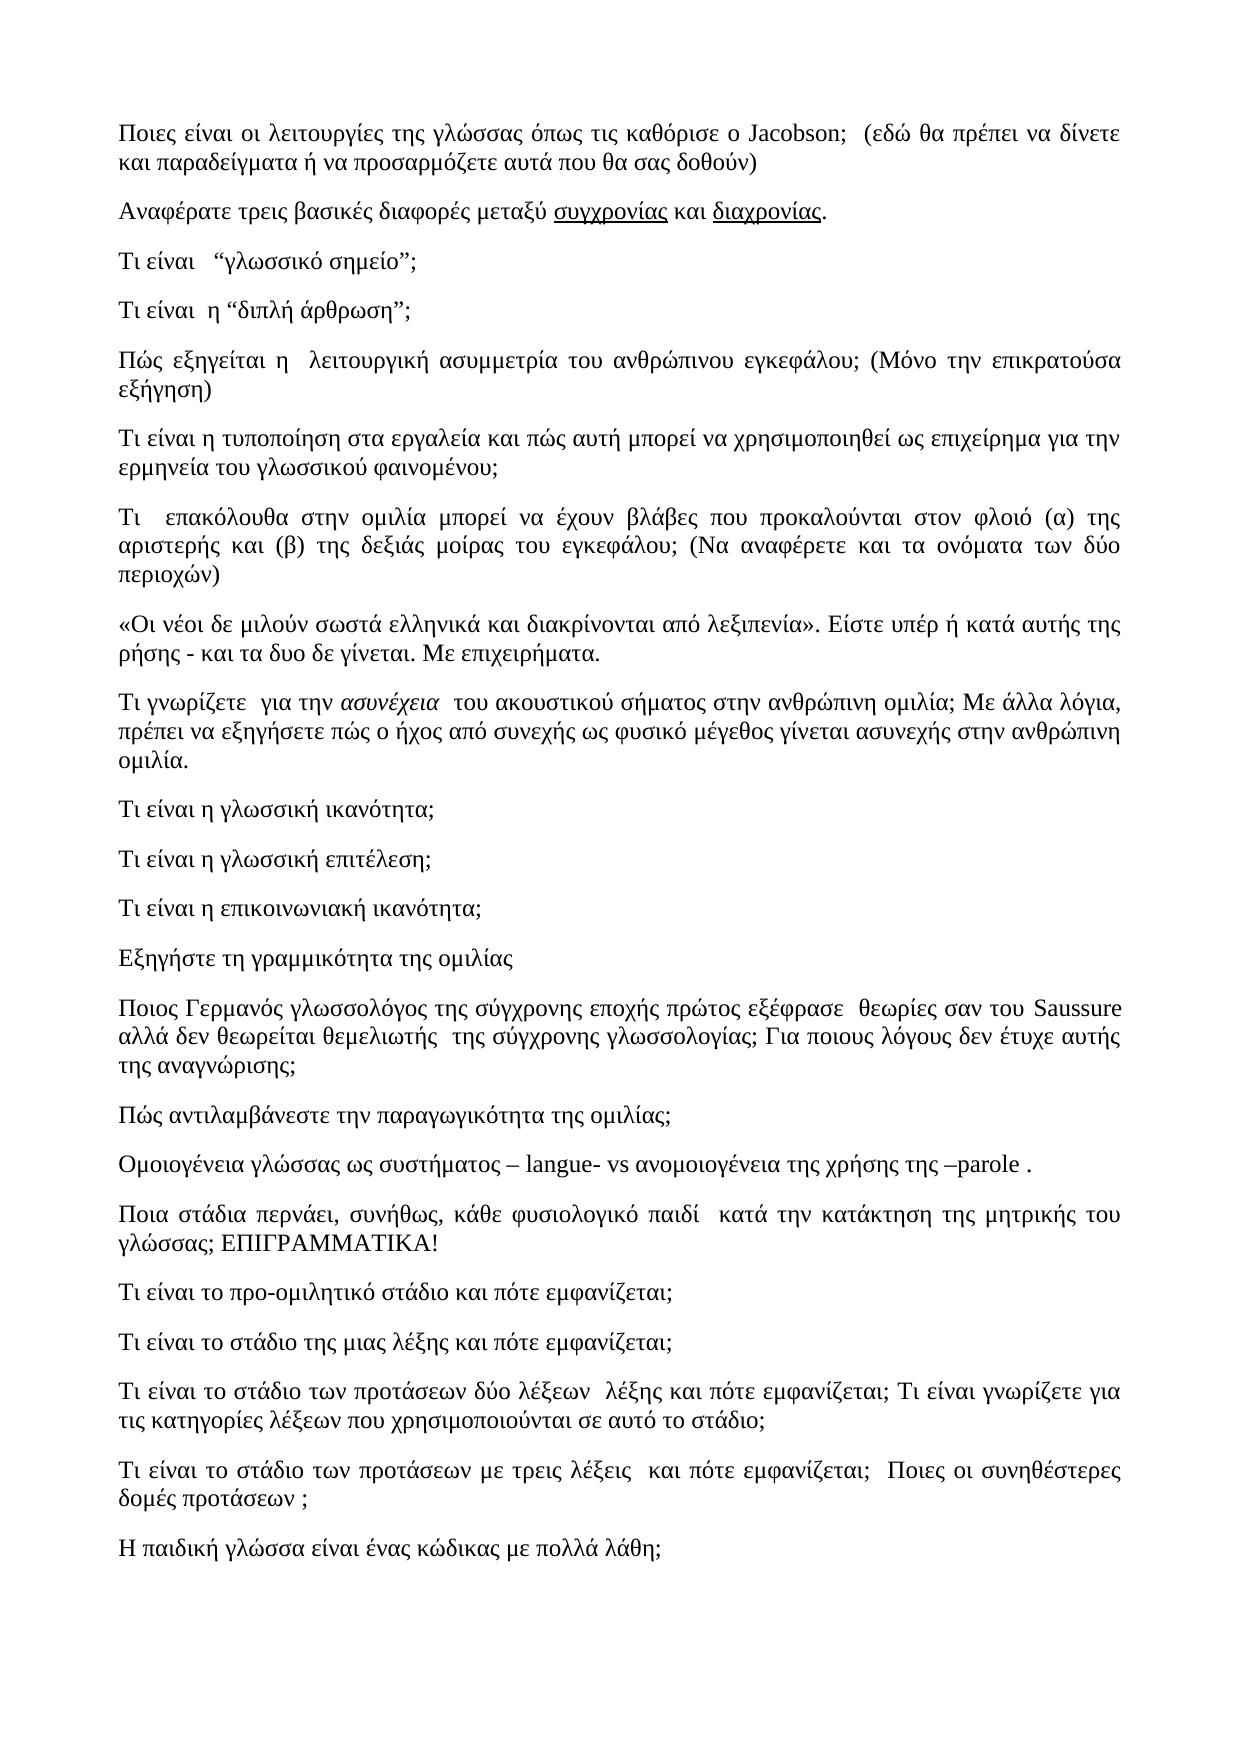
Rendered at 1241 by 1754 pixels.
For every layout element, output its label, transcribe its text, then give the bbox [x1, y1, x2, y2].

text Τι είναι η γλωσσική ικανότητα; [118, 794, 1122, 823]
text Τι είναι η “διπλή άρθρωση”; [118, 296, 1122, 324]
text Τι είναι το στάδιο των προτάσεων με τρεις λέξεις και πότε εμφανίζεται; Ποιες οι συνηθέστερες δομές προτάσεων ; [118, 1455, 1122, 1512]
text Τι είναι το στάδιο των προτάσεων δύο λέξεων λέξης και πότε εμφανίζεται; Τι είναι γνωρίζετε για τις κατηγορίες λέξεων που χρησιμοποιούνται σε αυτό το στάδιο; [118, 1376, 1122, 1434]
text Τι επακόλουθα στην ομιλία μπορεί να έχουν βλάβες που προκαλούνται στον φλοιό (α) της αριστερής και (β) της δεξιάς μοίρας του εγκεφάλου; (Να αναφέρετε και τα ονόματα των δύο περιοχών) [118, 502, 1122, 588]
text Η παιδική γλώσσα είναι ένας κώδικας με πολλά λάθη; [118, 1533, 1122, 1562]
text Τι γνωρίζετε για την ασυνέχεια του ακουστικού σήματος στην ανθρώπινη ομιλία; Με άλλα λόγια, πρέπει να εξηγήσετε πώς ο ήχος από συνεχής ως φυσικό μέγεθος γίνεται ασυνεχής στην ανθρώπινη ομιλία. [118, 687, 1122, 773]
text Τι είναι το προ-ομιλητικό στάδιο και πότε εμφανίζεται; [118, 1277, 1122, 1306]
text Εξηγήστε τη γραμμικότητα της ομιλίας [118, 943, 1122, 972]
text Τι είναι “γλωσσικό σημείο”; [118, 246, 1122, 275]
text Πώς εξηγείται η λειτουργική ασυμμετρία του ανθρώπινου εγκεφάλου; (Μόνο την επικρατούσα εξήγηση) [118, 345, 1122, 403]
text Ποια στάδια περνάει, συνήθως, κάθε φυσιολογικό παιδί κατά την κατάκτηση της μητρικής του γλώσσας; ΕΠΙΓΡΑΜΜΑΤΙΚΑ! [118, 1199, 1122, 1256]
text Ποιος Γερμανός γλωσσολόγος της σύγχρονης εποχής πρώτος εξέφρασε θεωρίες σαν του Saussure αλλά δεν θεωρείται θεμελιωτής της σύγχρονης γλωσσολογίας; Για ποιους λόγους δεν έτυχε αυτής της αναγνώρισης; [118, 993, 1122, 1079]
text Ποιες είναι οι λειτουργίες της γλώσσας όπως τις καθόρισε ο Jacobson; (εδώ θα πρέπει να δίνετε και παραδείγματα ή να προσαρμόζετε αυτά που θα σας δοθούν) [118, 118, 1122, 176]
text Τι είναι η τυποποίηση στα εργαλεία και πώς αυτή μπορεί να χρησιμοποιηθεί ως επιχείρημα για την ερμηνεία του γλωσσικού φαινομένου; [118, 423, 1122, 481]
text «Οι νέοι δε μιλούν σωστά ελληνικά και διακρίνονται από λεξιπενία». Είστε υπέρ ή κατά αυτής της ρήσης - και τα δυο δε γίνεται. Με επιχειρήματα. [118, 609, 1122, 666]
text Ομοιογένεια γλώσσας ως συστήματος – langue- vs ανομοιογένεια της χρήσης της –parole . [118, 1149, 1122, 1178]
text Τι είναι η επικοινωνιακή ικανότητα; [118, 893, 1122, 922]
text Τι είναι το στάδιο της μιας λέξης και πότε εμφανίζεται; [118, 1327, 1122, 1356]
text Πώς αντιλαμβάνεστε την παραγωγικότητα της ομιλίας; [118, 1100, 1122, 1128]
text Τι είναι η γλωσσική επιτέλεση; [118, 844, 1122, 873]
text Αναφέρατε τρεις βασικές διαφορές μεταξύ συγχρονίας και διαχρονίας. [118, 196, 1122, 225]
